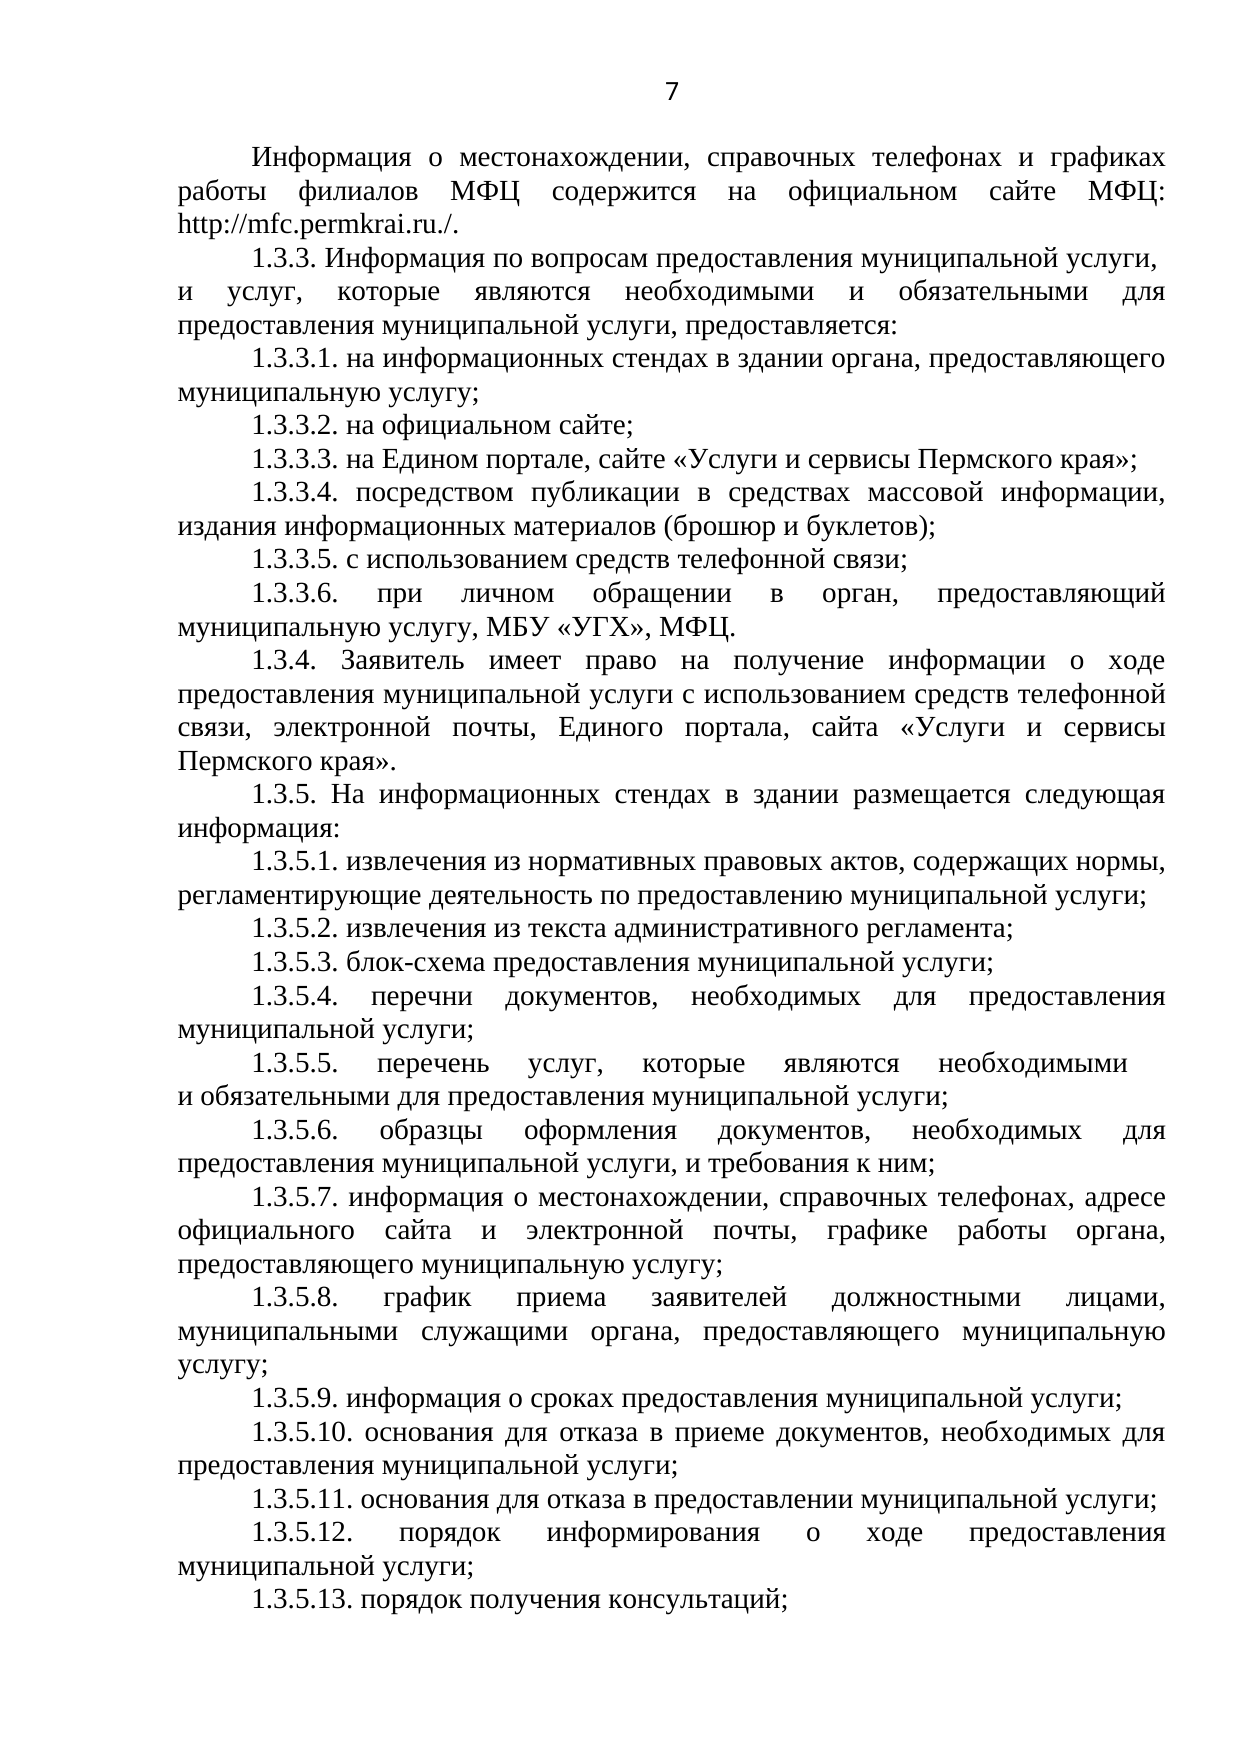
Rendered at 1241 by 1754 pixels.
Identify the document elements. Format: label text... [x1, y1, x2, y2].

text 1.3.4. Заявитель имеет право на получение информации о ходе предоставления муниципальной услуги с использованием средств телефонной связи, электронной почты, Единого портала, сайта «Услуги и сервисы Пермского края». [177, 642, 1167, 776]
text 1.3.5.4. перечни документов, необходимых для предоставления муниципальной услуги; [177, 978, 1167, 1045]
text 1.3.5.3. блок-схема предоставления муниципальной услуги; [177, 944, 1167, 978]
text 1.3.5. На информационных стендах в здании размещается следующая информация: [177, 776, 1167, 843]
text 1.3.5.2. извлечения из текста административного регламента; [177, 911, 1167, 944]
text 1.3.3. Информация по вопросам предоставления муниципальной услуги, и услуг, которые являются необходимыми и обязательными для предоставления муниципальной услуги, предоставляется: [177, 240, 1167, 340]
text 1.3.5.1. извлечения из нормативных правовых актов, содержащих нормы, регламентирующие деятельность по предоставлению муниципальной услуги; [177, 843, 1167, 911]
text 1.3.3.3. на Едином портале, сайте «Услуги и сервисы Пермского края»; [177, 441, 1167, 474]
text 1.3.3.6. при личном обращении в орган, предоставляющий муниципальную услугу, МБУ «УГХ», МФЦ. [177, 575, 1167, 642]
text 1.3.3.4. посредством публикации в средствах массовой информации, издания информационных материалов (брошюр и буклетов); [177, 474, 1167, 542]
text 1.3.5.5. перечень услуг, которые являются необходимыми и обязательными для предоставления муниципальной услуги; [177, 1045, 1167, 1112]
text 1.3.5.8. график приема заявителей должностными лицами, муниципальными служащими органа, предоставляющего муниципальную услугу; [177, 1279, 1167, 1380]
text 1.3.5.7. информация о местонахождении, справочных телефонах, адресе официального сайта и электронной почты, графике работы органа, предоставляющего муниципальную услугу; [177, 1179, 1167, 1279]
text 1.3.3.1. на информационных стендах в здании органа, предоставляющего муниципальную услугу; [177, 340, 1167, 407]
text 1.3.5.10. основания для отказа в приеме документов, необходимых для предоставления муниципальной услуги; [177, 1414, 1167, 1481]
text 1.3.5.9. информация о сроках предоставления муниципальной услуги; [177, 1380, 1167, 1414]
text 1.3.3.5. с использованием средств телефонной связи; [177, 542, 1167, 575]
text 1.3.5.6. образцы оформления документов, необходимых для предоставления муниципальной услуги, и требования к ним; [177, 1112, 1167, 1179]
text Информация о местонахождении, справочных телефонах и графиках работы филиалов МФЦ содержится на официальном сайте МФЦ: http://mfc.permkrai.ru./. [177, 139, 1167, 240]
text 1.3.5.12. порядок информирования о ходе предоставления муниципальной услуги; [177, 1514, 1167, 1581]
text 1.3.5.11. основания для отказа в предоставлении муниципальной услуги; [177, 1481, 1167, 1514]
text 1.3.5.13. порядок получения консультаций; [177, 1581, 1167, 1615]
text 1.3.3.2. на официальном сайте; [177, 407, 1167, 441]
